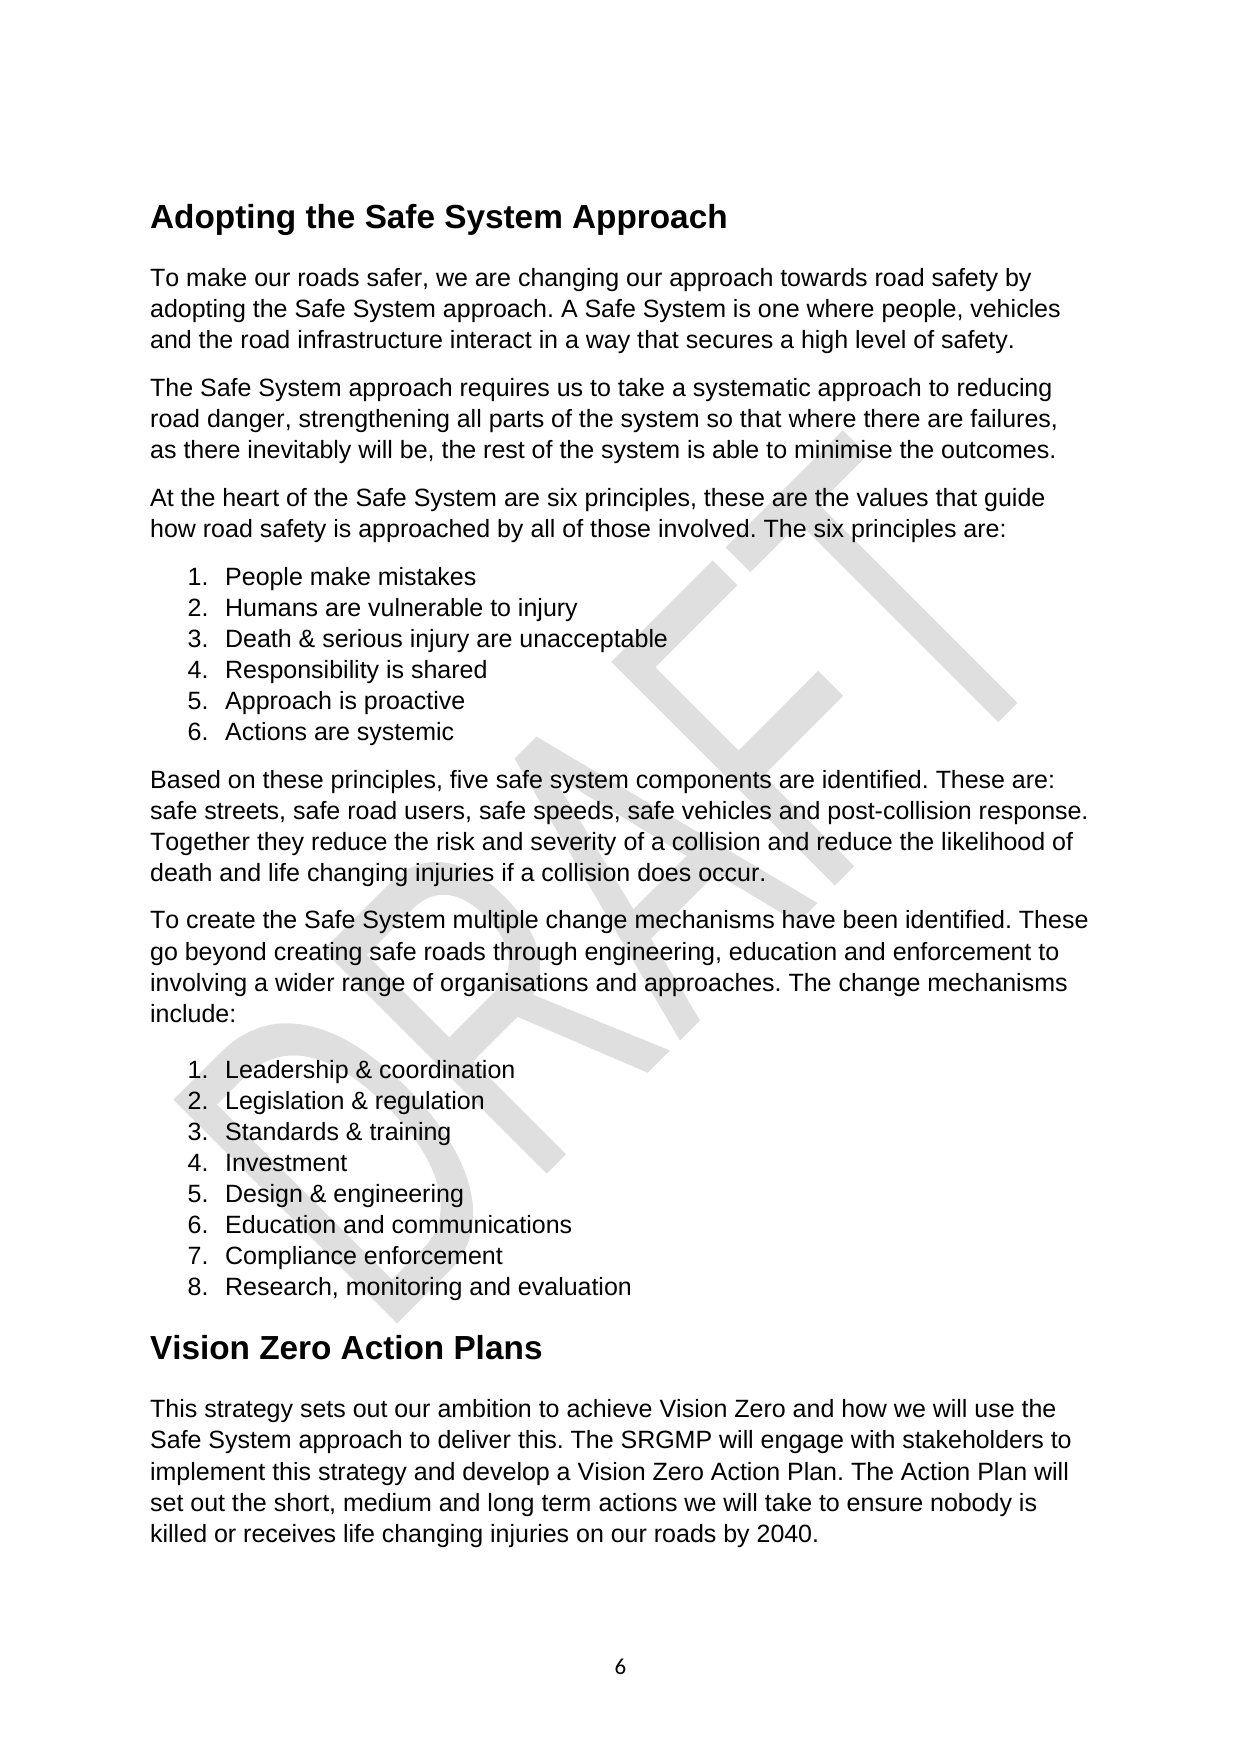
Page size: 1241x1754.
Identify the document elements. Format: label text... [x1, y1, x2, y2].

subtitle Adopting the Safe System Approach [150, 197, 1090, 235]
list Legislation & regulation [187, 1086, 1090, 1114]
list Research, monitoring and evaluation [187, 1272, 1090, 1301]
list Compliance enforcement [187, 1241, 1090, 1269]
list Death & serious injury are unacceptable [187, 624, 1090, 652]
text At the heart of the Safe System are six principles, these are the values that guide how road safety is approached by all of those involved. The six principles are: [150, 483, 1090, 543]
list Actions are systemic [187, 717, 1090, 746]
list Design & engineering [187, 1179, 1090, 1207]
text To make our roads safer, we are changing our approach towards road safety by adopting the Safe System approach. A Safe System is one where people, vehicles and the road infrastructure interact in a way that secures a high level of safety. [150, 263, 1090, 354]
text Based on these principles, five safe system components are identified. These are: safe streets, safe road users, safe speeds, safe vehicles and post-collision response. Together they reduce the risk and severity of a collision and reduce the likelihood of death and life changing injuries if a collision does occur. [150, 764, 1090, 886]
list Approach is proactive [187, 686, 1090, 714]
list Leadership & coordination [187, 1054, 1090, 1083]
list Investment [187, 1148, 1090, 1176]
text This strategy sets out our ambition to achieve Vision Zero and how we will use the Safe System approach to deliver this. The SRGMP will engage with stakeholders to implement this strategy and develop a Vision Zero Action Plan. The Action Plan will set out the short, medium and long term actions we will take to ensure nobody is killed or receives life changing injuries on our roads by 2040. [150, 1394, 1090, 1547]
subtitle Vision Zero Action Plans [150, 1328, 1090, 1366]
text The Safe System approach requires us to take a systematic approach to reducing road danger, strengthening all parts of the system so that where there are failures, as there inevitably will be, the rest of the system is able to minimise the outcomes. [150, 373, 1090, 464]
list Humans are vulnerable to injury [187, 593, 1090, 621]
list Education and communications [187, 1210, 1090, 1238]
list Standards & training [187, 1117, 1090, 1145]
list People make mistakes [187, 562, 1090, 590]
text To create the Safe System multiple change mechanisms have been identified. These go beyond creating safe roads through engineering, education and enforcement to involving a wider range of organisations and approaches. The change mechanisms include: [150, 905, 1090, 1027]
list Responsibility is shared [187, 655, 1090, 683]
